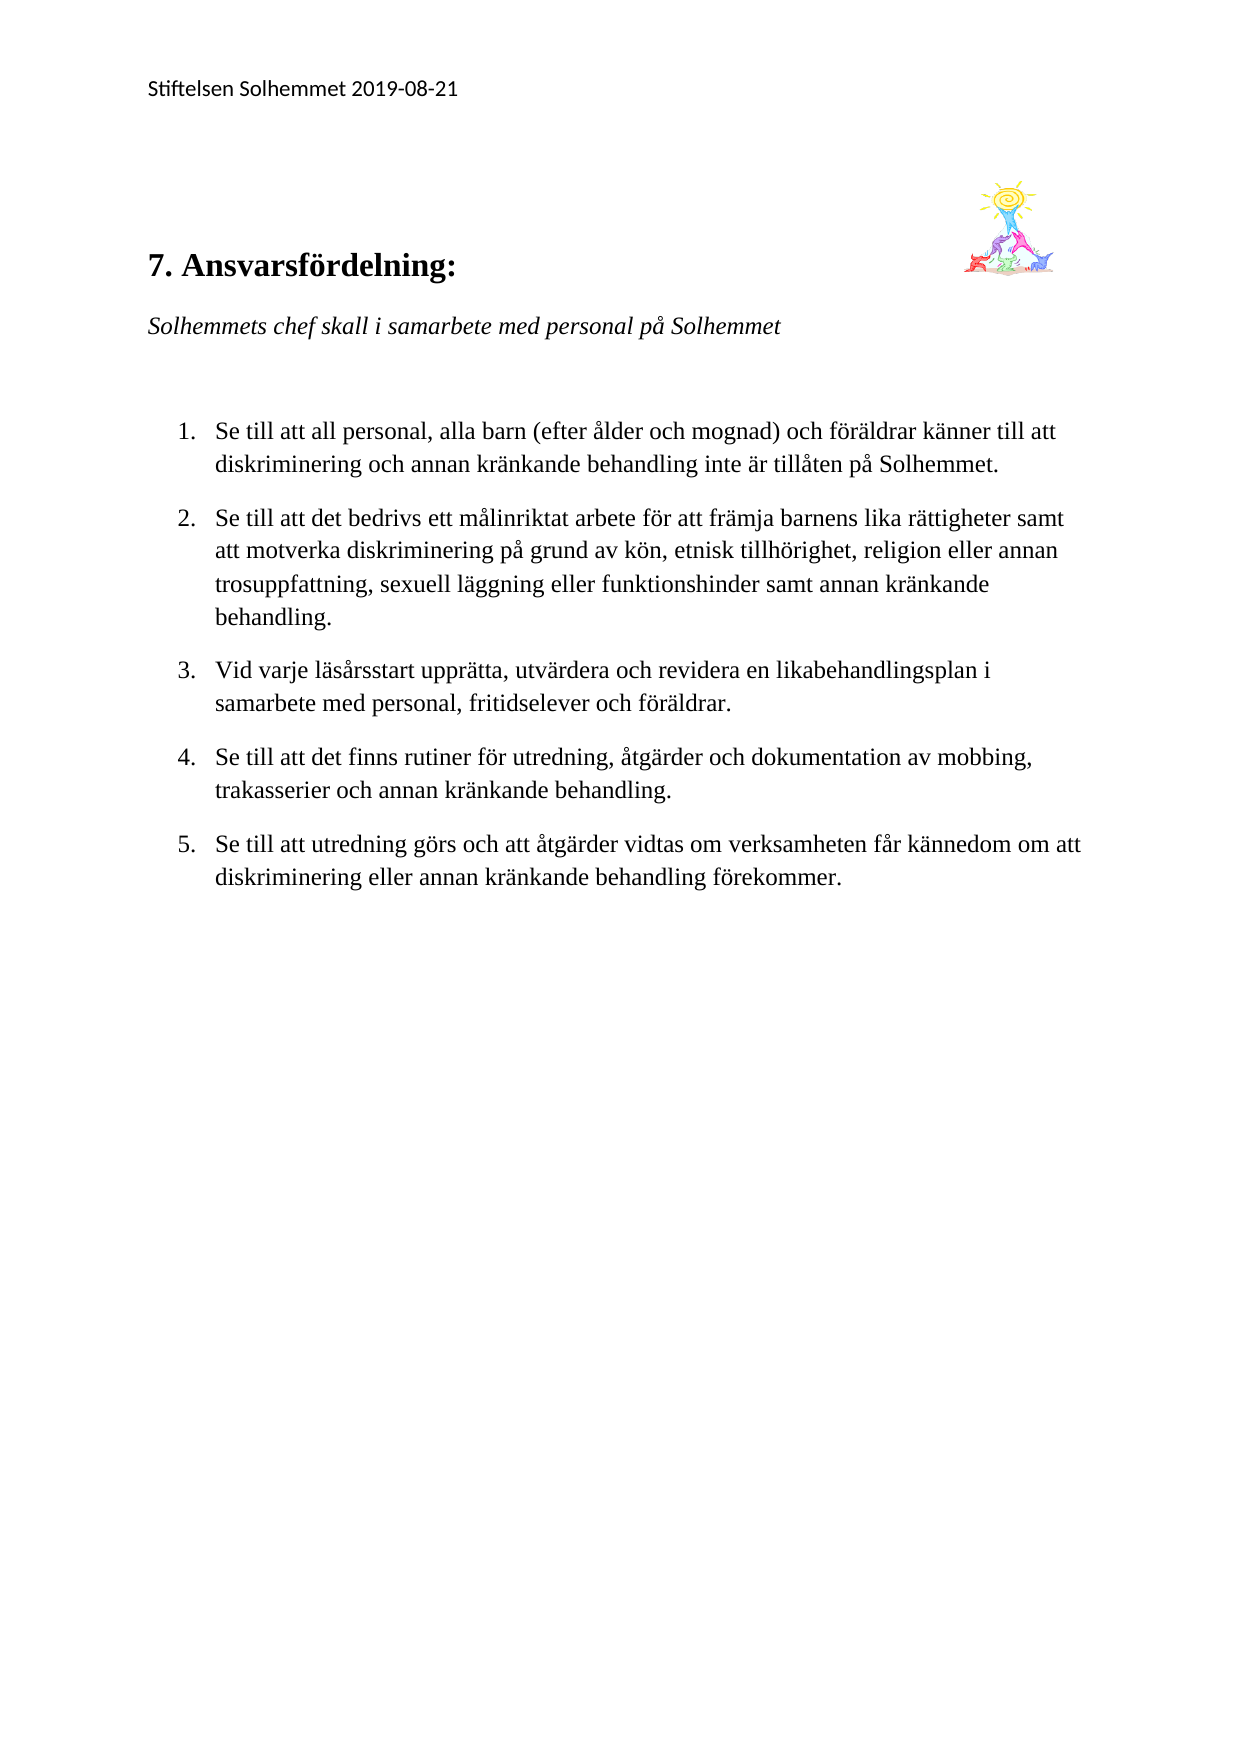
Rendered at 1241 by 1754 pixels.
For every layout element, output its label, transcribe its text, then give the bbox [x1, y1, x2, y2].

picture [962, 179, 1055, 276]
list Se till att det finns rutiner för utredning, åtgärder och dokumentation av mobbing, trakasserier och annan kränkande behandling. [177, 742, 1093, 804]
list Se till att utredning görs och att åtgärder vidtas om verksamheten får kännedom om att diskriminering eller annan kränkande behandling förekommer. [177, 829, 1093, 891]
list Se till att all personal, alla barn (efter ålder och mognad) och föräldrar känner till att diskriminering och annan kränkande behandling inte är tillåten på Solhemmet. [177, 416, 1093, 477]
text 7. Ansvarsfördelning: [148, 179, 1093, 283]
list Vid varje läsårsstart upprätta, utvärdera och revidera en likabehandlingsplan i samarbete med personal, fritidselever och föräldrar. [177, 656, 1093, 717]
list Se till att det bedrivs ett målinriktat arbete för att främja barnens lika rättigheter samt att motverka diskriminering på grund av kön, etnisk tillhörighet, religion eller annan trosuppfattning, sexuell läggning eller funktionshinder samt annan kränkande behandling. [177, 503, 1093, 630]
text Solhemmets chef skall i samarbete med personal på Solhemmet [148, 311, 1093, 339]
